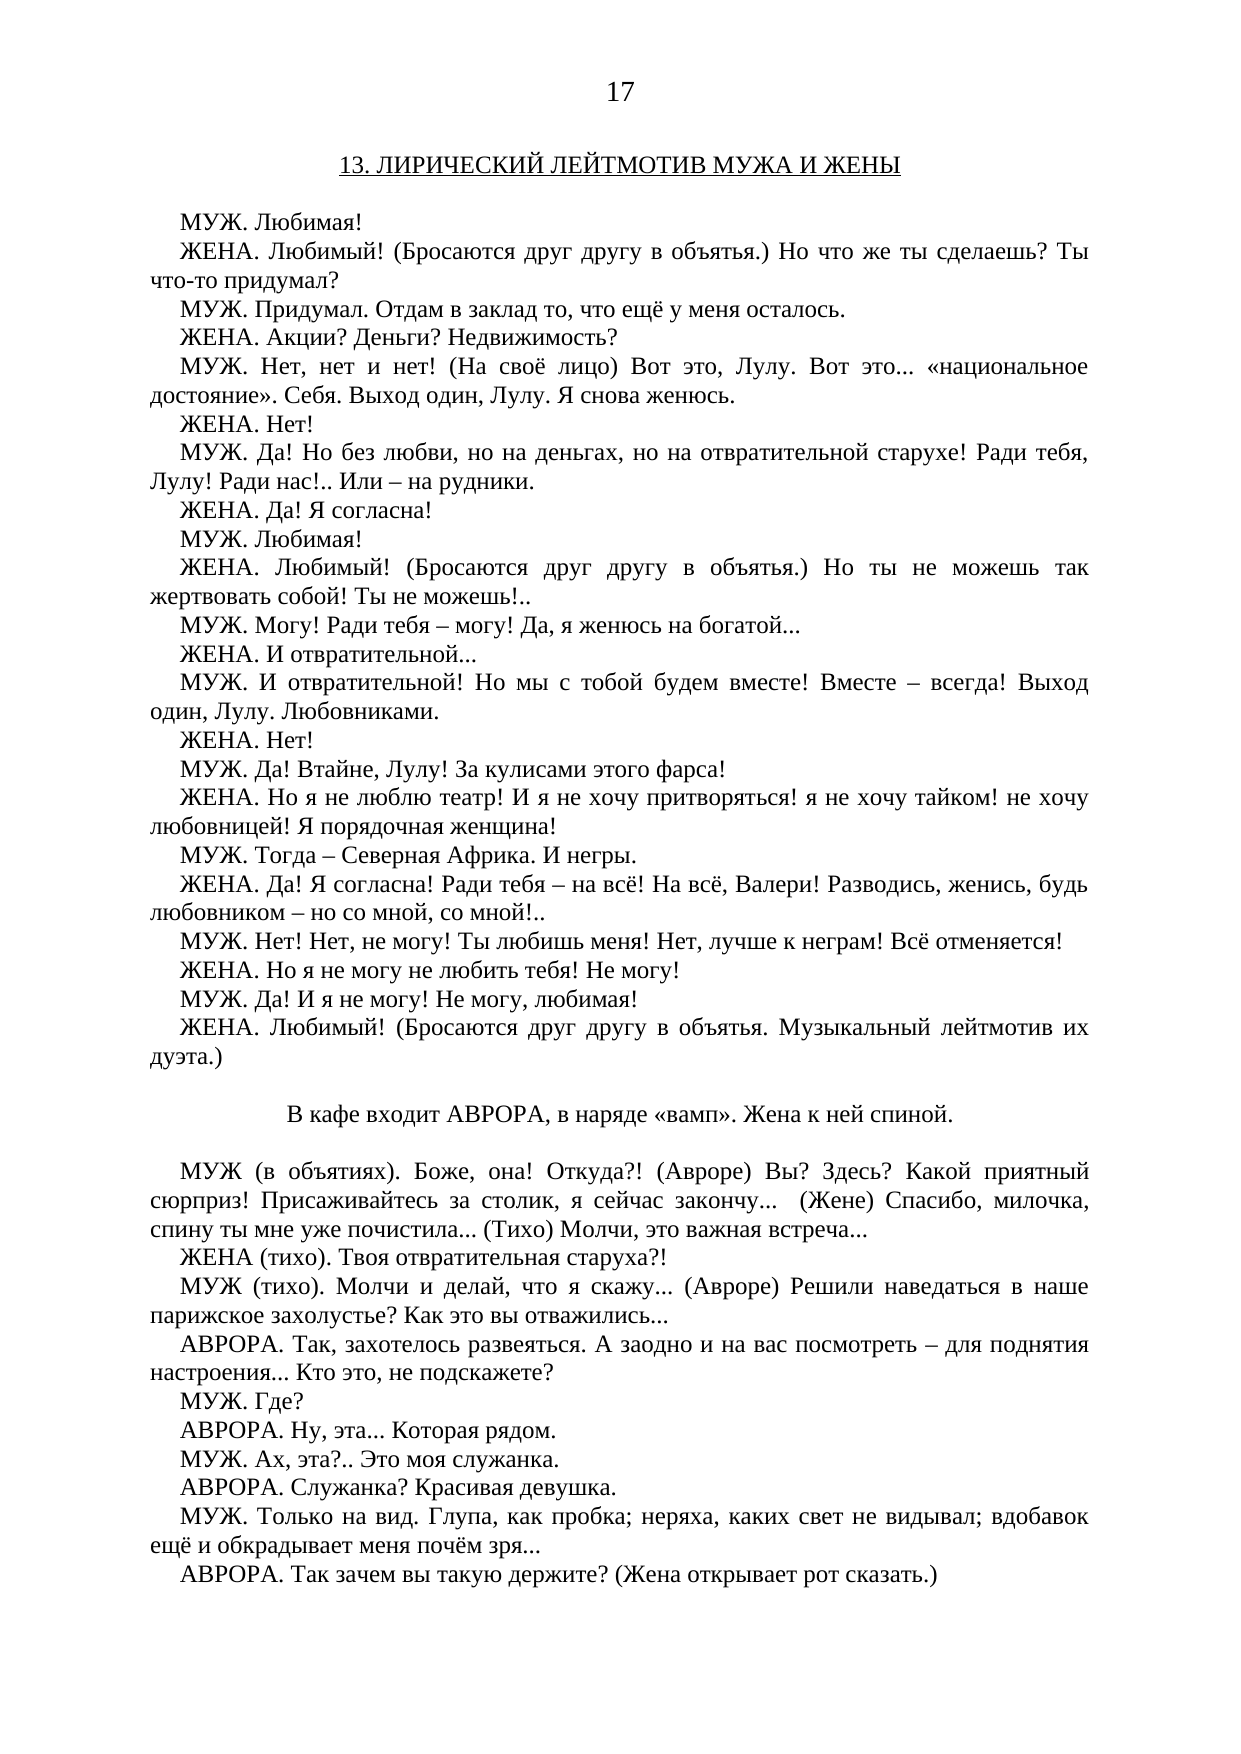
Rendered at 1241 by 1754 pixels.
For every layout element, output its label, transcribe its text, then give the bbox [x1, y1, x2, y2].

text МУЖ (тихо). Молчи и делай, что я скажу... (Авроре) Решили наведаться в наше парижское захолустье? Как это вы отважились... [150, 1271, 1090, 1329]
text ЖЕНА (тихо). Твоя отвратительная старуха?! [150, 1242, 1090, 1271]
text МУЖ. Любимая! [150, 524, 1090, 552]
text АВРОРА. Так зачем вы такую держите? (Жена открывает рот сказать.) [150, 1559, 1090, 1587]
text ЖЕНА. И отвратительной... [150, 639, 1090, 667]
text МУЖ. Тогда – Северная Африка. И негры. [150, 840, 1090, 869]
text ЖЕНА. Любимый! (Бросаются друг другу в объятья.) Но ты не можешь так жертвовать собой! Ты не можешь!.. [150, 552, 1090, 610]
text МУЖ. Ах, эта?.. Это моя служанка. [150, 1444, 1090, 1472]
text МУЖ. Любимая! [150, 207, 1090, 236]
text МУЖ. Да! Втайне, Лулу! За кулисами этого фарса! [150, 754, 1090, 782]
text МУЖ. Нет! Нет, не могу! Ты любишь меня! Нет, лучше к неграм! Всё отменяется! [150, 926, 1090, 955]
text ЖЕНА. Да! Я согласна! Ради тебя – на всё! На всё, Валери! Разводись, женись, будь любовником – но со мной, со мной!.. [150, 869, 1090, 926]
text МУЖ. Только на вид. Глупа, как пробка; неряха, каких свет не видывал; вдобавок ещё и обкрадывает меня почём зря... [150, 1501, 1090, 1559]
text ЖЕНА. Но я не могу не любить тебя! Не могу! [150, 955, 1090, 984]
text МУЖ (в объятиях). Боже, она! Откуда?! (Авроре) Вы? Здесь? Какой приятный сюрприз! Присаживайтесь за столик, я сейчас закончу... (Жене) Спасибо, милочка, спину ты мне уже почистила... (Тихо) Молчи, это важная встреча... [150, 1156, 1090, 1242]
text МУЖ. Нет, нет и нет! (На своё лицо) Вот это, Лулу. Вот это... «национальное достояние». Себя. Выход один, Лулу. Я снова женюсь. [150, 351, 1090, 409]
text ЖEHA. Но я не люблю театр! И я не хочу притворяться! я не хочу тайком! не хочу любовницей! Я порядочная женщина! [150, 782, 1090, 840]
text АВРОРА. Так, захотелось развеяться. А заодно и на вас посмотреть – для поднятия настроения... Кто это, не подскажете? [150, 1329, 1090, 1386]
text МУЖ. Где? [150, 1386, 1090, 1415]
text МУЖ. Придумал. Отдам в заклад то, что ещё у меня осталось. [150, 294, 1090, 322]
text ЖЕНА. Нет! [150, 725, 1090, 754]
text МУЖ. Да! И я не могу! Не могу, любимая! [150, 984, 1090, 1012]
text В кафе входит АВРОРА, в наряде «вамп». Жена к ней спиной. [150, 1099, 1090, 1127]
text 13. ЛИРИЧЕСКИЙ ЛЕЙТМОТИВ МУЖА И ЖЕНЫ [150, 150, 1090, 179]
text ЖЕНА. Любимый! (Бросаются друг другу в объятья.) Но что же ты сделаешь? Ты что-то придумал? [150, 236, 1090, 294]
text ЖЕНА. Акции? Деньги? Недвижимость? [150, 322, 1090, 351]
text МУЖ. Да! Но без любви, но на деньгах, но на отвратительной старухе! Ради тебя, Лулу! Ради нас!.. Или – на рудники. [150, 437, 1090, 495]
text ЖЕНА. Любимый! (Бросаются друг другу в объятья. Музыкальный лейтмотив их дуэта.) [150, 1012, 1090, 1070]
text АВРОРА. Ну, эта... Которая рядом. [150, 1415, 1090, 1444]
text МУЖ. И отвратительной! Но мы с тобой будем вместе! Вместе – всегда! Выход один, Лулу. Любовниками. [150, 667, 1090, 725]
text ЖЕНА. Нет! [150, 409, 1090, 437]
text ЖЕНА. Да! Я согласна! [150, 495, 1090, 524]
text МУЖ. Могу! Ради тебя – могу! Да, я женюсь на богатой... [150, 610, 1090, 639]
text АВРОРА. Служанка? Красивая девушка. [150, 1472, 1090, 1501]
